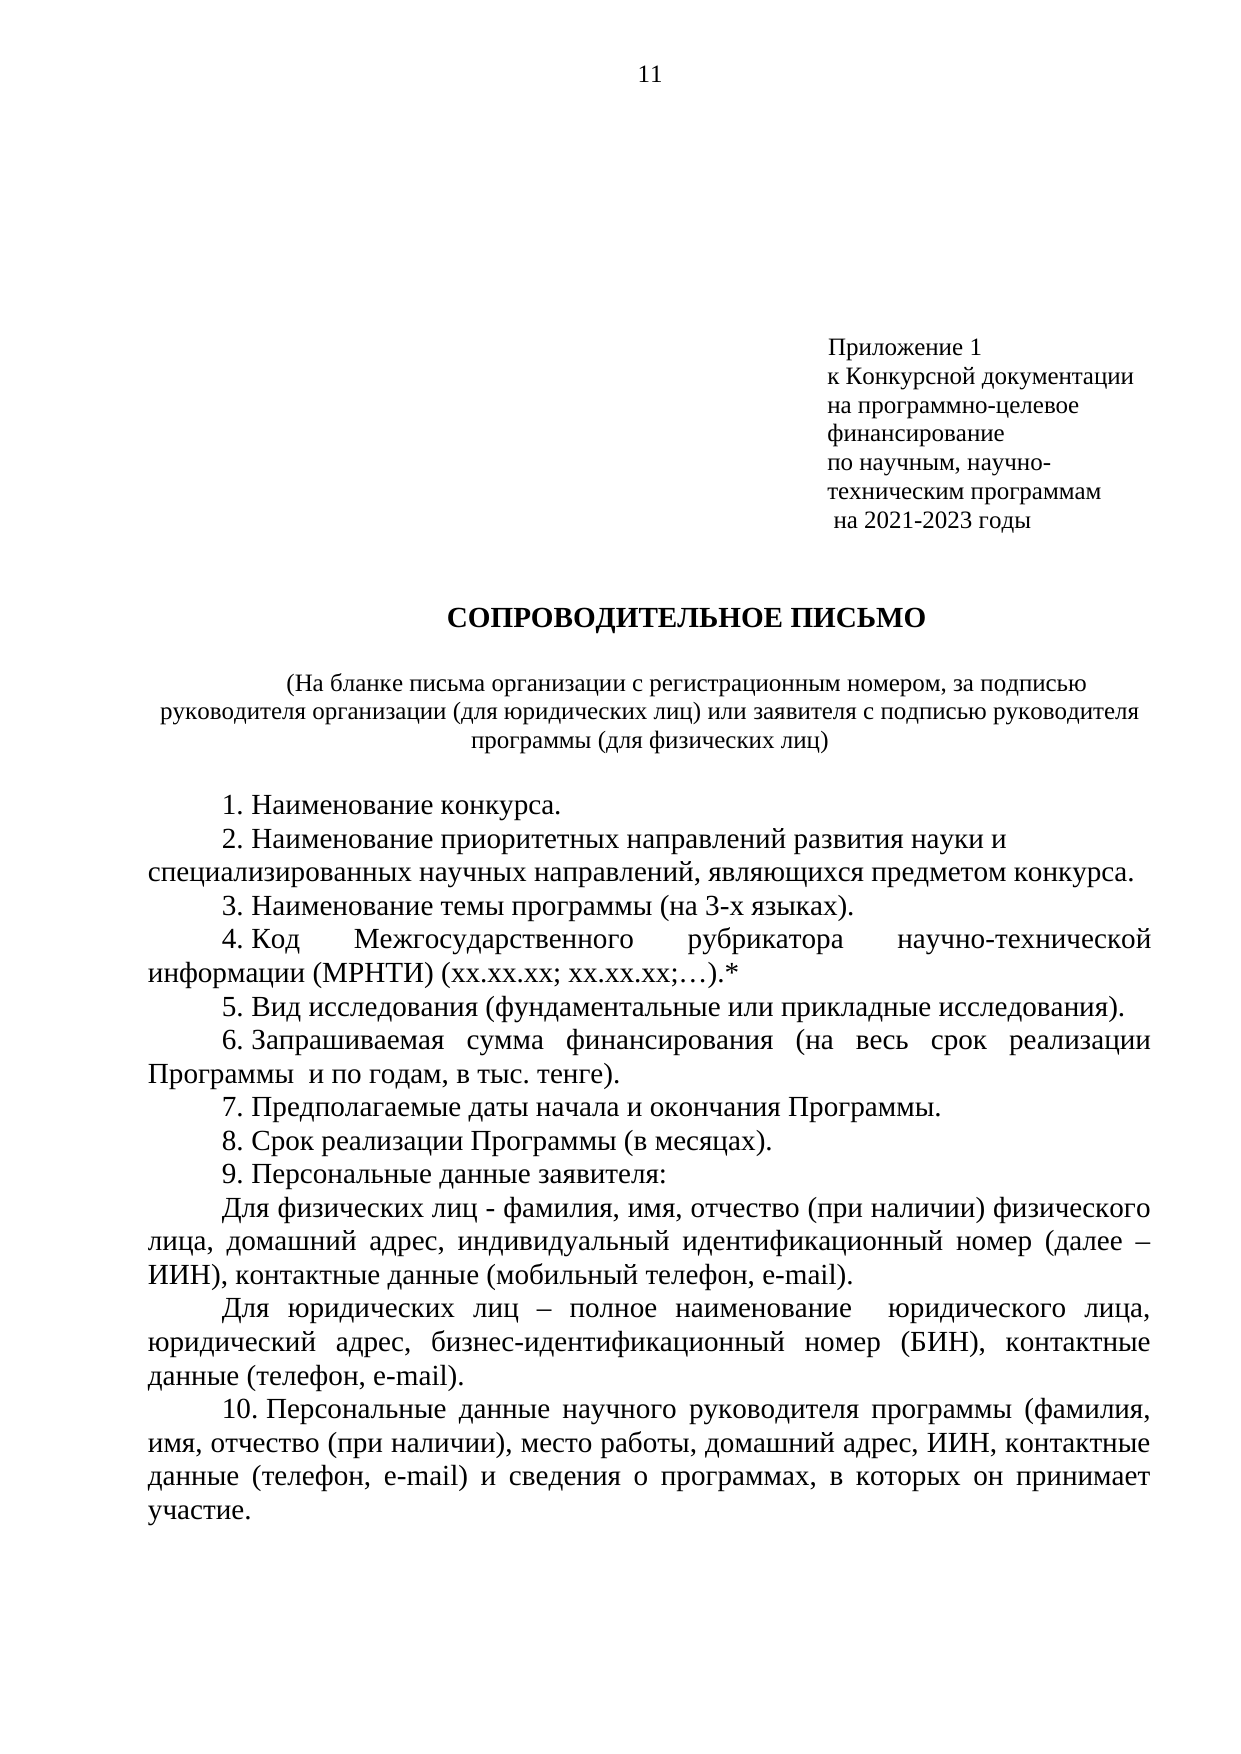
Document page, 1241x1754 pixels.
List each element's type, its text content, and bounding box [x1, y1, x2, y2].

text на программно-целевое финансирование [827, 390, 1152, 447]
list Вид исследования (фундаментальные или прикладные исследования). [222, 989, 1152, 1022]
list Срок реализации Программы (в месяцах). [222, 1123, 1152, 1156]
list Предполагаемые даты начала и окончания Программы. [222, 1089, 1152, 1123]
list Персональные данные научного руководителя программы (фамилия, имя, отчество (при наличии), место работы, домашний адрес, ИИН, контактные данные (телефон, e-mail) и сведения о программах, в которых он принимает участие. [148, 1391, 1152, 1525]
text Приложение 1 [148, 332, 1152, 361]
list Запрашиваемая сумма финансирования (на весь срок реализации Программы и по годам, в тыс. тенге). [148, 1022, 1152, 1089]
text (На бланке письма организации с регистрационным номером, за подписью руководителя организации (для юридических лиц) или заявителя с подписью руководителя программы (для физических лиц) [148, 668, 1152, 754]
text к Конкурсной документации [827, 361, 1152, 390]
list Наименование темы программы (на 3-х языках). [222, 888, 1152, 922]
text Для юридических лиц – полное наименование юридического лица, юридический адрес, бизнес-идентификационный номер (БИН), контактные данные (телефон, e-mail). [148, 1291, 1152, 1391]
text специализированных научных направлений, являющихся предметом конкурса. [148, 854, 1152, 888]
text Для физических лиц - фамилия, имя, отчество (при наличии) физического лица, домашний адрес, индивидуальный идентификационный номер (далее –ИИН), контактные данные (мобильный телефон, e-mail). [148, 1190, 1152, 1291]
text по научным, научно-техническим программам [827, 447, 1152, 505]
list Код Межгосударственного рубрикатора научно-технической информации (МРНТИ) (xx.xx.xx; xx.xx.xx;…).* [148, 922, 1152, 989]
list Наименование приоритетных направлений развития науки и [222, 821, 1152, 854]
list Персональные данные заявителя: [222, 1156, 1152, 1190]
list Наименование конкурса. [148, 787, 1152, 821]
text СОПРОВОДИТЕЛЬНОЕ ПИСЬМО [148, 601, 1152, 634]
text на 2021-2023 годы [827, 505, 1152, 533]
